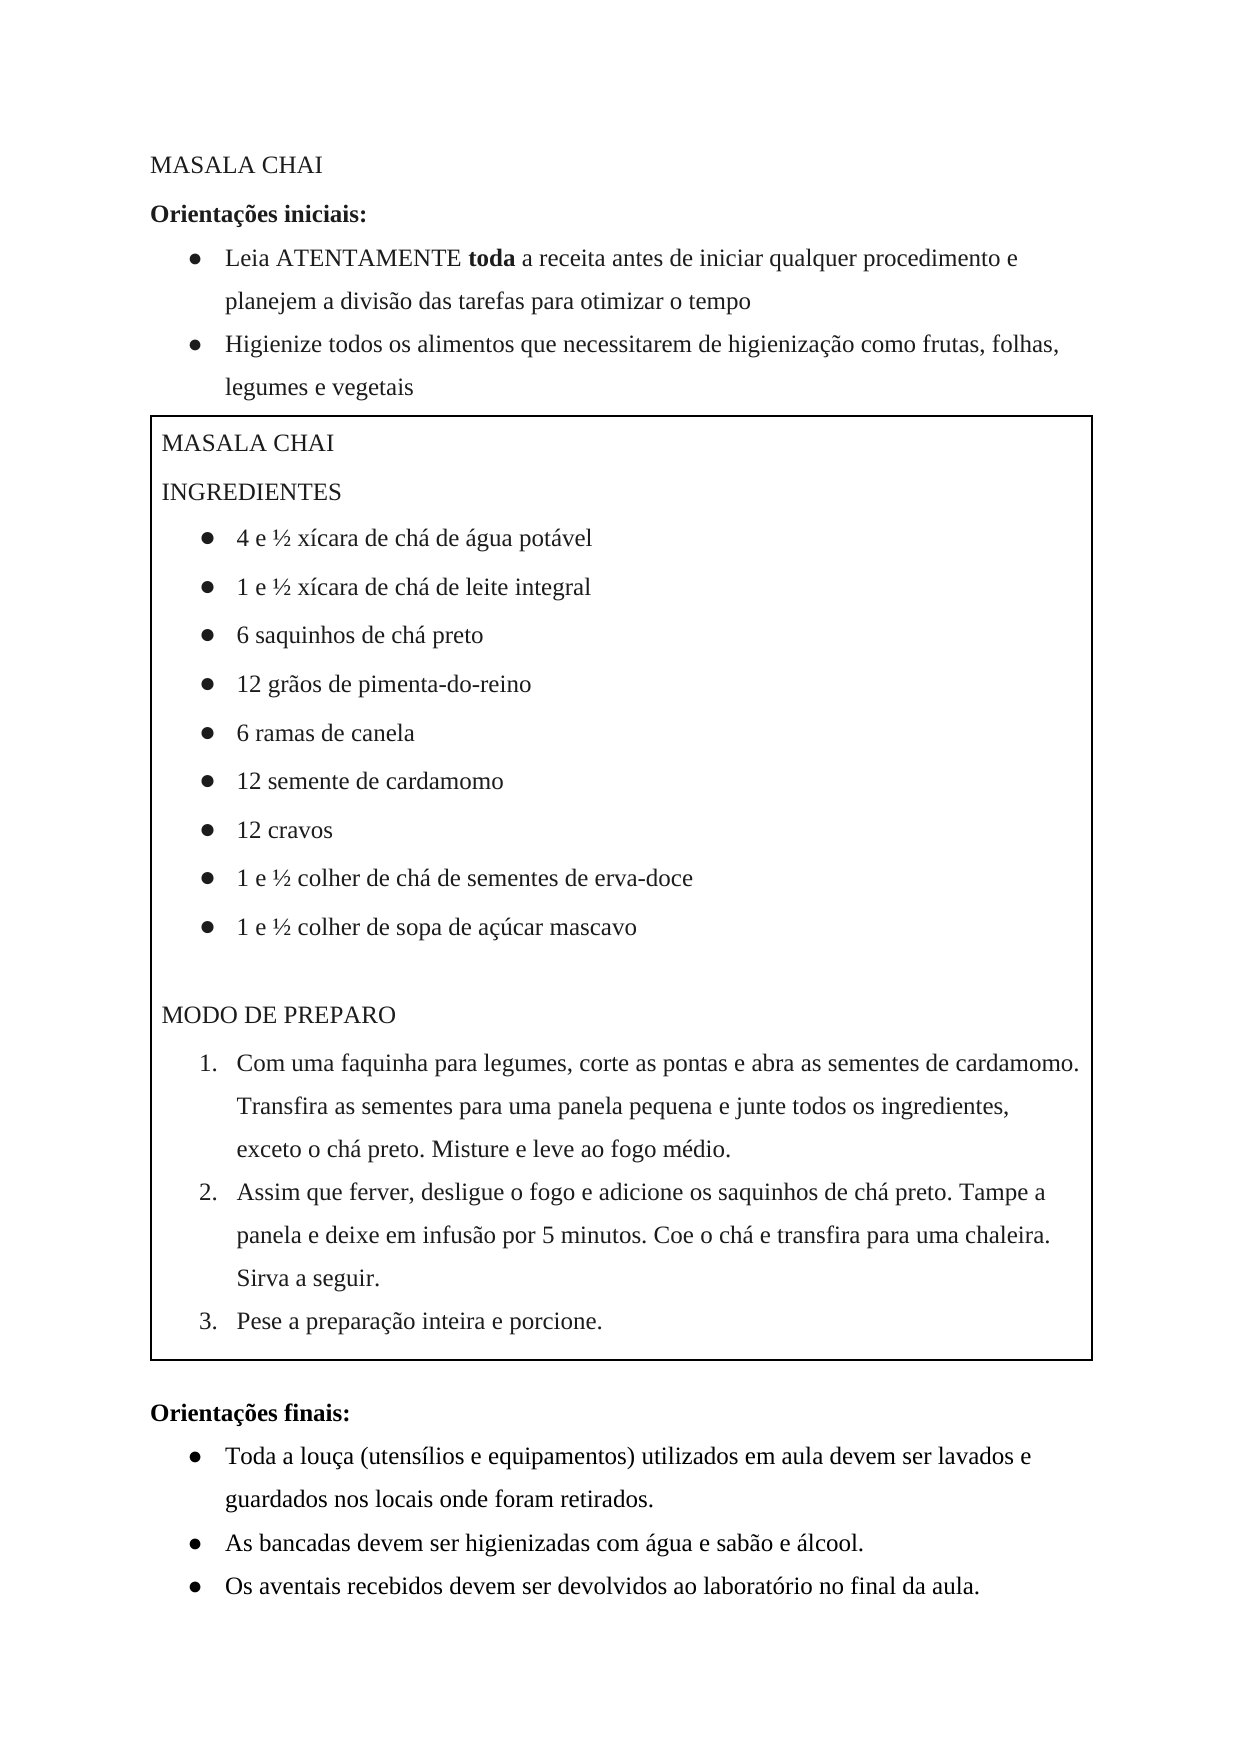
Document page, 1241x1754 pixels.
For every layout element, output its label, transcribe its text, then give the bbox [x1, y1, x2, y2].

table_header MASALA CHAI INGREDIENTES 4 e ½ xícara de chá de água potável 1 e ½ xícara de chá de leite integral 6 saquinhos de chá preto 12 grãos de pimenta-do-reino 6 ramas de canela 12 semente de cardamomo 12 cravos 1 e ½ colher de chá de sementes de erva-doce 1 e ½ colher de sopa de açúcar mascavo MODO DE PREPARO Com uma faquinha para legumes, corte as pontas e abra as sementes de cardamomo. Transfira as sementes para uma panela pequena e junte todos os ingredientes, exceto o chá preto. Misture e leve ao fogo médio. Assim que ferver, desligue o fogo e adicione os saquinhos de chá preto. Tampe a panela e deixe em infusão por 5 minutos. Coe o chá e transfira para uma chaleira. Sirva a seguir. Pese a preparação inteira e porcione. [152, 417, 1091, 1359]
list Toda a louça (utensílios e equipamentos) utilizados em aula devem ser lavados e guardados nos locais onde foram retirados. [187, 1441, 1090, 1513]
text Orientações finais: [150, 1398, 1090, 1427]
text Orientações iniciais: [150, 199, 1090, 228]
list Os aventais recebidos devem ser devolvidos ao laboratório no final da aula. [187, 1571, 1090, 1599]
list Higienize todos os alimentos que necessitarem de higienização como frutas, folhas, legumes e vegetais [187, 329, 1090, 401]
text MASALA CHAI [150, 150, 1090, 179]
list Leia ATENTAMENTE toda a receita antes de iniciar qualquer procedimento e planejem a divisão das tarefas para otimizar o tempo [187, 243, 1090, 314]
list As bancadas devem ser higienizadas com água e sabão e álcool. [187, 1528, 1090, 1556]
